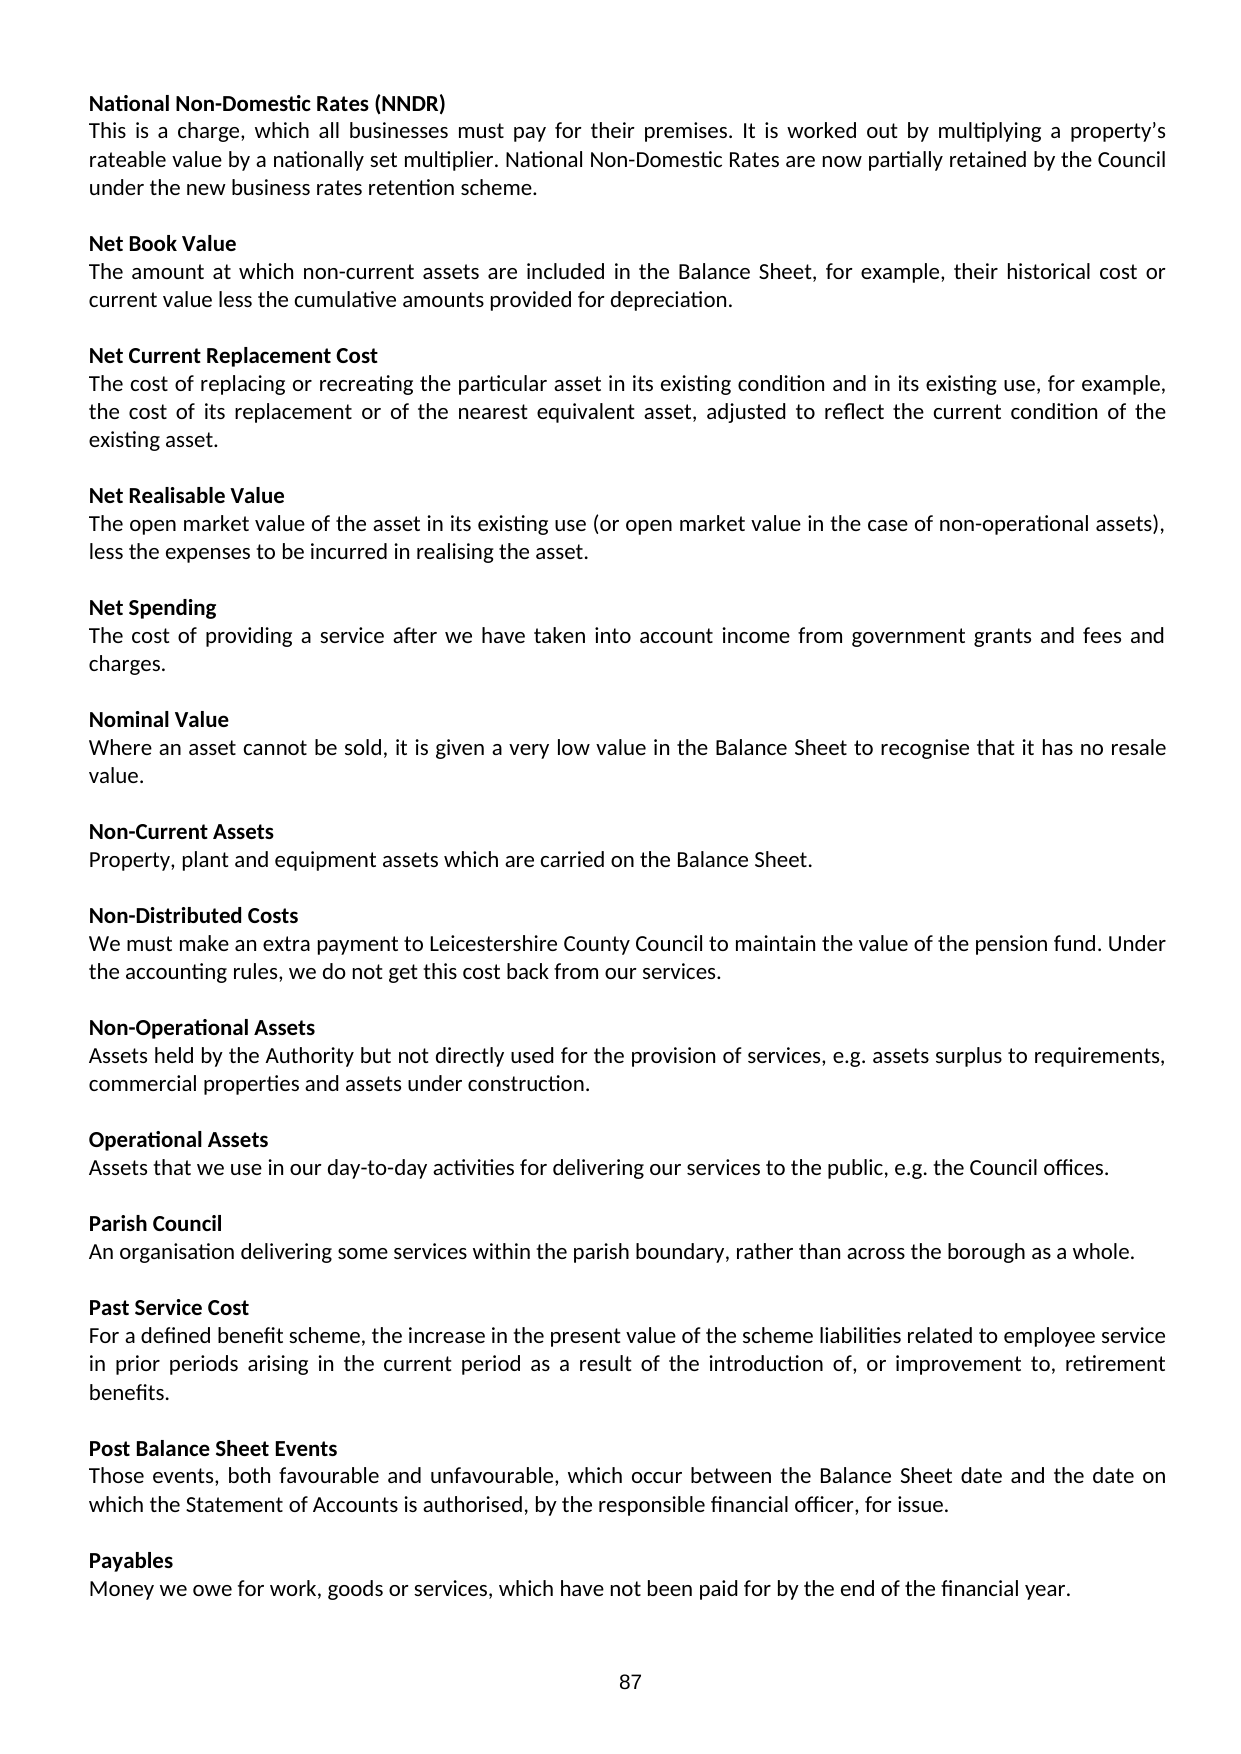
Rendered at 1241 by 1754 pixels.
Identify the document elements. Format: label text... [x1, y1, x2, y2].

text The cost of providing a service after we have taken into account income from government grants and fees and charges. [89, 621, 1166, 677]
text Parish Council [89, 1209, 1166, 1237]
text Net Current Replacement Cost [89, 341, 1166, 369]
text Net Book Value [89, 229, 1166, 257]
text Assets held by the Authority but not directly used for the provision of services, e.g. assets surplus to requirements, commercial properties and assets under construction. [89, 1041, 1166, 1097]
text Net Realisable Value [89, 481, 1166, 509]
text Those events, both favourable and unfavourable, which occur between the Balance Sheet date and the date on which the Statement of Accounts is authorised, by the responsible financial officer, for issue. [89, 1462, 1166, 1518]
text We must make an extra payment to Leicestershire County Council to maintain the value of the pension fund. Under the accounting rules, we do not get this cost back from our services. [89, 929, 1166, 985]
text Non-Current Assets [89, 817, 1166, 845]
text Property, plant and equipment assets which are carried on the Balance Sheet. [89, 845, 1166, 873]
text The cost of replacing or recreating the particular asset in its existing condition and in its existing use, for example, the cost of its replacement or of the nearest equivalent asset, adjusted to reflect the current condition of the existing asset. [89, 369, 1166, 453]
text Where an asset cannot be sold, it is given a very low value in the Balance Sheet to recognise that it has no resale value. [89, 733, 1166, 789]
text Non-Operational Assets [89, 1013, 1166, 1041]
text For a defined benefit scheme, the increase in the present value of the scheme liabilities related to employee service in prior periods arising in the current period as a result of the introduction of, or improvement to, retirement benefits. [89, 1322, 1166, 1406]
text The open market value of the asset in its existing use (or open market value in the case of non-operational assets), less the expenses to be incurred in realising the asset. [89, 509, 1166, 565]
text Payables [89, 1546, 1166, 1574]
text Assets that we use in our day-to-day activities for delivering our services to the public, e.g. the Council offices. [89, 1153, 1166, 1181]
text An organisation delivering some services within the parish boundary, rather than across the borough as a whole. [89, 1237, 1166, 1266]
text Post Balance Sheet Events [89, 1434, 1166, 1462]
text National Non-Domestic Rates (NNDR) [89, 89, 1166, 117]
text Operational Assets [89, 1125, 1166, 1153]
text Money we owe for work, goods or services, which have not been paid for by the end of the financial year. [89, 1574, 1166, 1602]
text This is a charge, which all businesses must pay for their premises. It is worked out by multiplying a property’s rateable value by a nationally set multiplier. National Non-Domestic Rates are now partially retained by the Council under the new business rates retention scheme. [89, 117, 1166, 201]
text Non-Distributed Costs [89, 901, 1166, 929]
text Net Spending [89, 593, 1166, 621]
text Nominal Value [89, 705, 1166, 733]
text The amount at which non-current assets are included in the Balance Sheet, for example, their historical cost or current value less the cumulative amounts provided for depreciation. [89, 257, 1166, 313]
text Past Service Cost [89, 1293, 1166, 1322]
